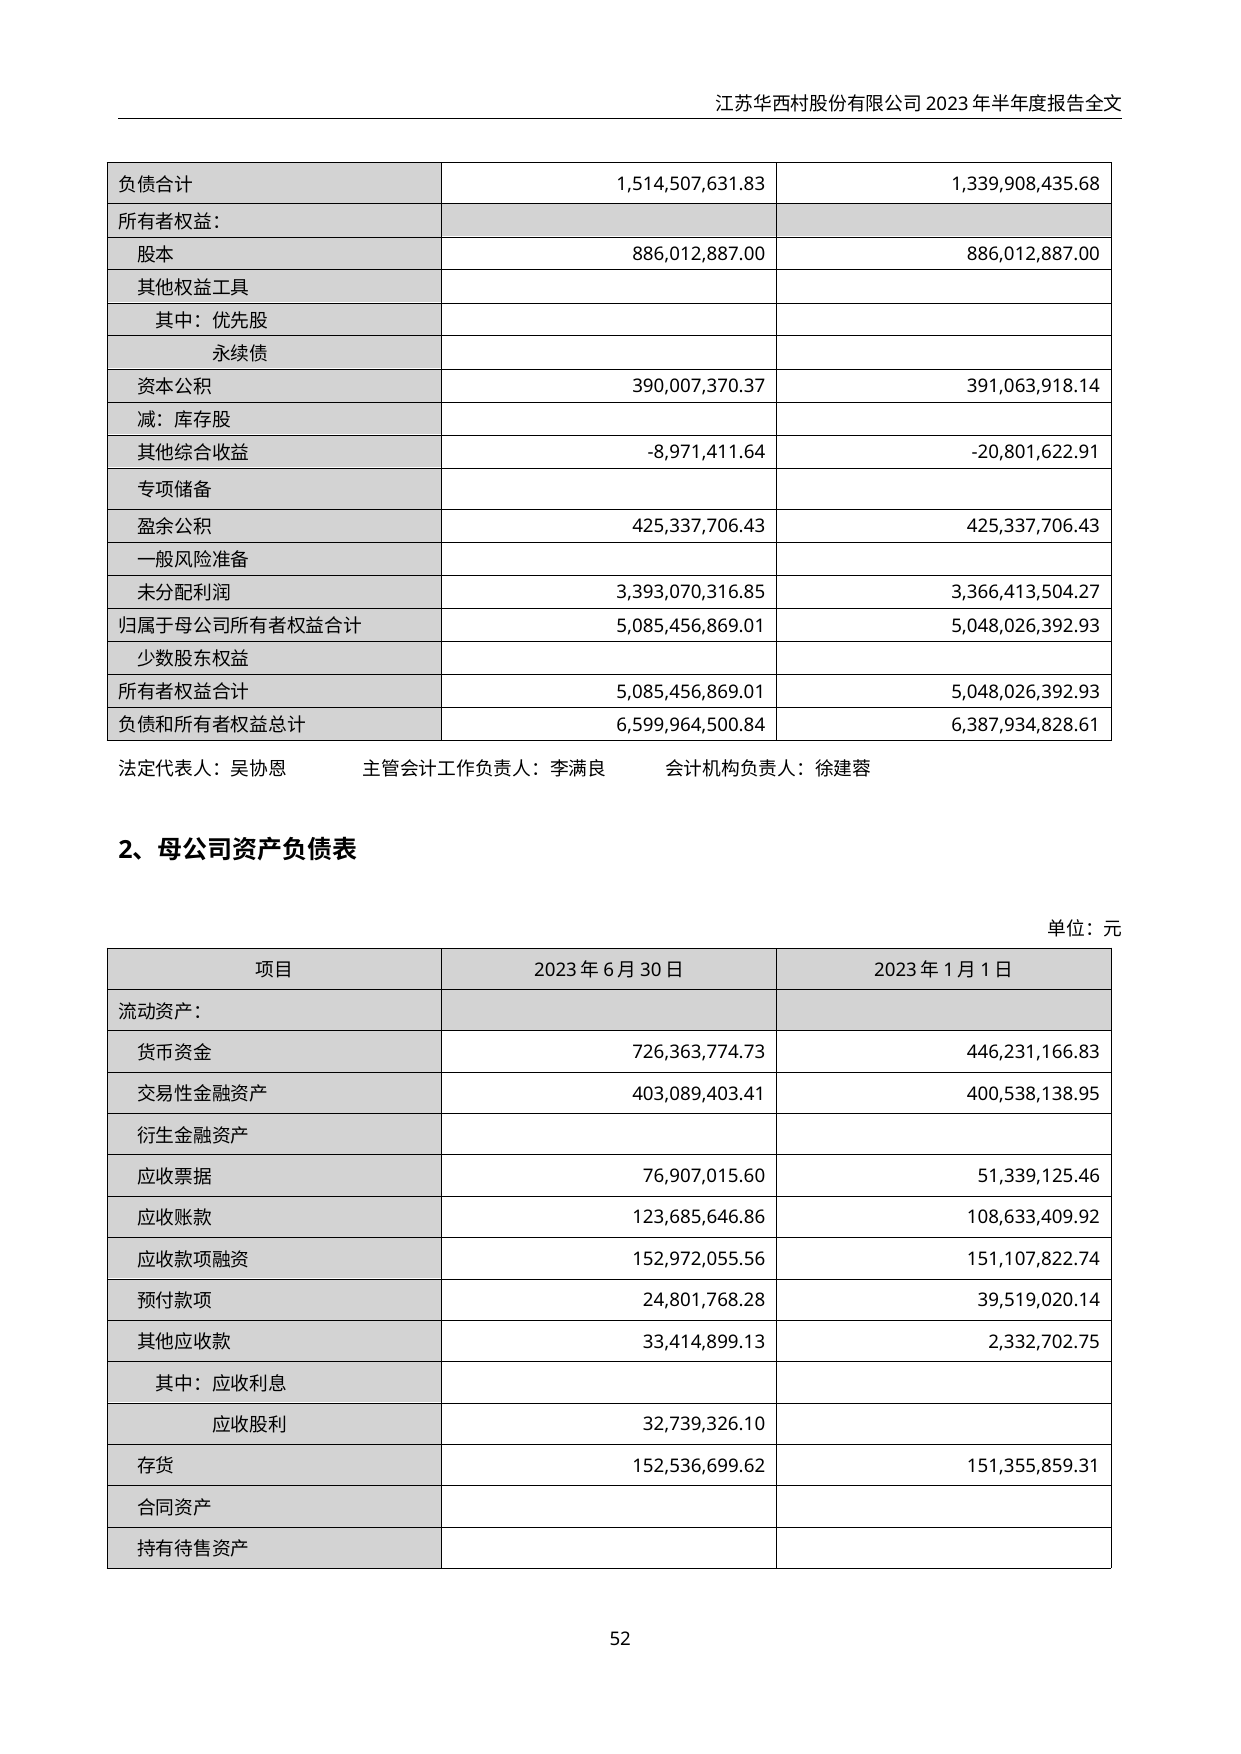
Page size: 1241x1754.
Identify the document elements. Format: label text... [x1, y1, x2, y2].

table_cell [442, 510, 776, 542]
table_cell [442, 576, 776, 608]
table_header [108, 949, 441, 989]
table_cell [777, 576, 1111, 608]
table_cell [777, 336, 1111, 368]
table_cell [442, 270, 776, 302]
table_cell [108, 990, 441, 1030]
text 法定代表人：吴协恩 主管会计工作负责人：李满良 会计机构负责人：徐建蓉 [118, 751, 1122, 783]
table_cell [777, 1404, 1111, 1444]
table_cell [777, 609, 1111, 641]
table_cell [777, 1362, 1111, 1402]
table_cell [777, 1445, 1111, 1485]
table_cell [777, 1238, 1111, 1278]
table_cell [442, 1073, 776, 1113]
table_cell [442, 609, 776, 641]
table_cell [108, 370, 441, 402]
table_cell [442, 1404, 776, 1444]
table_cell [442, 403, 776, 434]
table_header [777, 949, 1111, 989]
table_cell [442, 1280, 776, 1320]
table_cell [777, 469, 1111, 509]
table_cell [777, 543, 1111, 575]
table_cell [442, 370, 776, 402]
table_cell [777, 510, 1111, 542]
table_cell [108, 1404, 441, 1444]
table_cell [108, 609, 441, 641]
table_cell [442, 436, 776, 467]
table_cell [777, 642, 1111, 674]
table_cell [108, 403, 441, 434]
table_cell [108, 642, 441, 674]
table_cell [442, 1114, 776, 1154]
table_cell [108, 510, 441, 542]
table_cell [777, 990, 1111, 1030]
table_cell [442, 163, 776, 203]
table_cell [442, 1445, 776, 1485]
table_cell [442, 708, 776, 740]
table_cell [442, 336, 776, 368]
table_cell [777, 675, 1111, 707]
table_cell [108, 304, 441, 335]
subtitle 2、母公司资产负债表 [118, 815, 1122, 880]
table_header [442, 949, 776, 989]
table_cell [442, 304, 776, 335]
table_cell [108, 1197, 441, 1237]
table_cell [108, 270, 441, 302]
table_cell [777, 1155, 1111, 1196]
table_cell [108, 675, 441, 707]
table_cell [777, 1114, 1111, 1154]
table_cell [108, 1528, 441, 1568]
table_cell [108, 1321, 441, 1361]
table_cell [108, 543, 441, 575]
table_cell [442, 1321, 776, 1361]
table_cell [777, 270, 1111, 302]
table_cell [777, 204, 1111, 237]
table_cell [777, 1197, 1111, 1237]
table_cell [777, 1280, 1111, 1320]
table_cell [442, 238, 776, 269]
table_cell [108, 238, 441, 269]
text 单位：元 [118, 911, 1122, 943]
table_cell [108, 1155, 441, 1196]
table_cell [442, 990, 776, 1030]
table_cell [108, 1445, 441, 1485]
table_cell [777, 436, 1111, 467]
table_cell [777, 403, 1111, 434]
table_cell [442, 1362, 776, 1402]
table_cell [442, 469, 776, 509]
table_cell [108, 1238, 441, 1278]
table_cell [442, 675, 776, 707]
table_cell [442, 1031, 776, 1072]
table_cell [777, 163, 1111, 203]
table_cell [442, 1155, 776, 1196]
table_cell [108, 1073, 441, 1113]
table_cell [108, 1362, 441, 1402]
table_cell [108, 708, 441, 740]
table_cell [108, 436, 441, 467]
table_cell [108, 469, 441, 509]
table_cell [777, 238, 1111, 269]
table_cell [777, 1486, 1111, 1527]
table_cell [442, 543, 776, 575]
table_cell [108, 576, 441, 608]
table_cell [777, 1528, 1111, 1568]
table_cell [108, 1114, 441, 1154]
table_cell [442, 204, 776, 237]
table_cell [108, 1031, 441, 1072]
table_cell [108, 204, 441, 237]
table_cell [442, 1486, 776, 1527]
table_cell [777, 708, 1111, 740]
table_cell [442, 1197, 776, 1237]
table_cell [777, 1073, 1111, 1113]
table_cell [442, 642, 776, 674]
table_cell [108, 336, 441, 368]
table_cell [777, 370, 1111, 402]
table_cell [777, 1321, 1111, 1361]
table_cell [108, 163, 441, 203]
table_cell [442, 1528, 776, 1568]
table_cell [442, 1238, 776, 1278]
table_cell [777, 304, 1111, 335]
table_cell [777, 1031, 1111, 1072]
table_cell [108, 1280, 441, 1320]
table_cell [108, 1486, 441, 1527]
